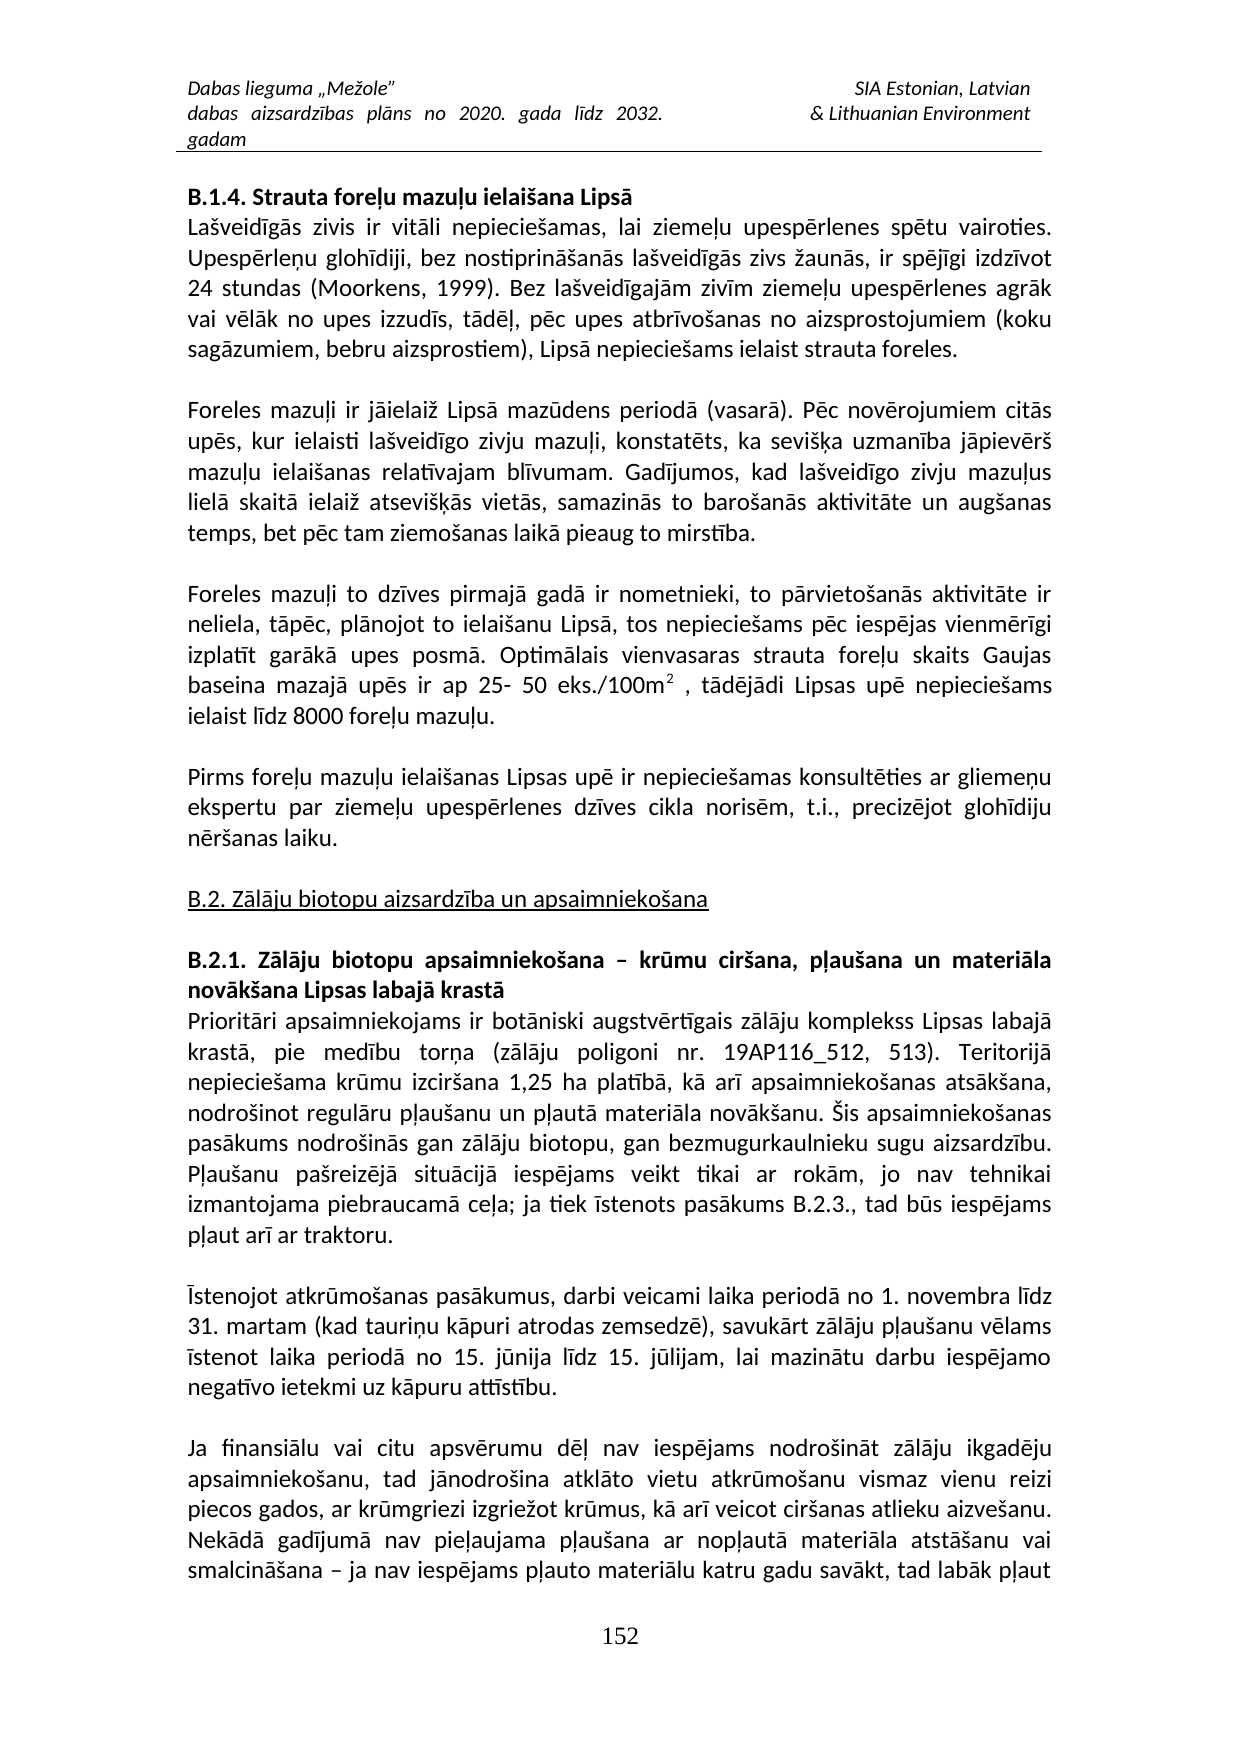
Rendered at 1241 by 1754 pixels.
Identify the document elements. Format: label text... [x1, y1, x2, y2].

text Lašveidīgās zivis ir vitāli nepieciešamas, lai ziemeļu upespērlenes spētu vairoties. Upespērleņu glohīdiji, bez nostiprināšanās lašveidīgās zivs žaunās, ir spējīgi izdzīvot 24 stundas (Moorkens, 1999). Bez lašveidīgajām zivīm ziemeļu upespērlenes agrāk vai vēlāk no upes izzudīs, tādēļ, pēc upes atbrīvošanas no aizsprostojumiem (koku sagāzumiem, bebru aizsprostiem), Lipsā nepieciešams ielaist strauta foreles. [187, 212, 1053, 364]
text B.2. Zālāju biotopu aizsardzība un apsaimniekošana [187, 883, 1053, 913]
text B.1.4. Strauta foreļu mazuļu ielaišana Lipsā [187, 181, 1053, 212]
text B.2.1. Zālāju biotopu apsaimniekošana – krūmu ciršana, pļaušana un materiāla novākšana Lipsas labajā krastā [187, 944, 1053, 1005]
text Īstenojot atkrūmošanas pasākumus, darbi veicami laika periodā no 1. novembra līdz 31. martam (kad tauriņu kāpuri atrodas zemsedzē), savukārt zālāju pļaušanu vēlams īstenot laika periodā no 15. jūnija līdz 15. jūlijam, lai mazinātu darbu iespējamo negatīvo ietekmi uz kāpuru attīstību. [187, 1280, 1053, 1402]
text Prioritāri apsaimniekojams ir botāniski augstvērtīgais zālāju komplekss Lipsas labajā krastā, pie medību torņa (zālāju poligoni nr. 19AP116_512, 513). Teritorijā nepieciešama krūmu izciršana 1,25 ha platībā, kā arī apsaimniekošanas atsākšana, nodrošinot regulāru pļaušanu un pļautā materiāla novākšanu. Šis apsaimniekošanas pasākums nodrošinās gan zālāju biotopu, gan bezmugurkaulnieku sugu aizsardzību. Pļaušanu pašreizējā situācijā iespējams veikt tikai ar rokām, jo nav tehnikai izmantojama piebraucamā ceļa; ja tiek īstenots pasākums B.2.3., tad būs iespējams pļaut arī ar traktoru. [187, 1005, 1053, 1249]
text Pirms foreļu mazuļu ielaišanas Lipsas upē ir nepieciešamas konsultēties ar gliemeņu ekspertu par ziemeļu upespērlenes dzīves cikla norisēm, t.i., precizējot glohīdiju nēršanas laiku. [187, 761, 1053, 852]
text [187, 1432, 1053, 1585]
text Foreles mazuļi to dzīves pirmajā gadā ir nometnieki, to pārvietošanās aktivitāte ir neliela, tāpēc, plānojot to ielaišanu Lipsā, tos nepieciešams pēc iespējas vienmērīgi izplatīt garākā upes posmā. Optimālais vienvasaras strauta foreļu skaits Gaujas baseina mazajā upēs ir ap 25- 50 eks./100m2 , tādējādi Lipsas upē nepieciešams ielaist līdz 8000 foreļu mazuļu. [187, 578, 1053, 730]
text Foreles mazuļi ir jāielaiž Lipsā mazūdens periodā (vasarā). Pēc novērojumiem citās upēs, kur ielaisti lašveidīgo zivju mazuļi, konstatēts, ka sevišķa uzmanība jāpievērš mazuļu ielaišanas relatīvajam blīvumam. Gadījumos, kad lašveidīgo zivju mazuļus lielā skaitā ielaiž atsevišķās vietās, samazinās to barošanās aktivitāte un augšanas temps, bet pēc tam ziemošanas laikā pieaug to mirstība. [187, 395, 1053, 547]
